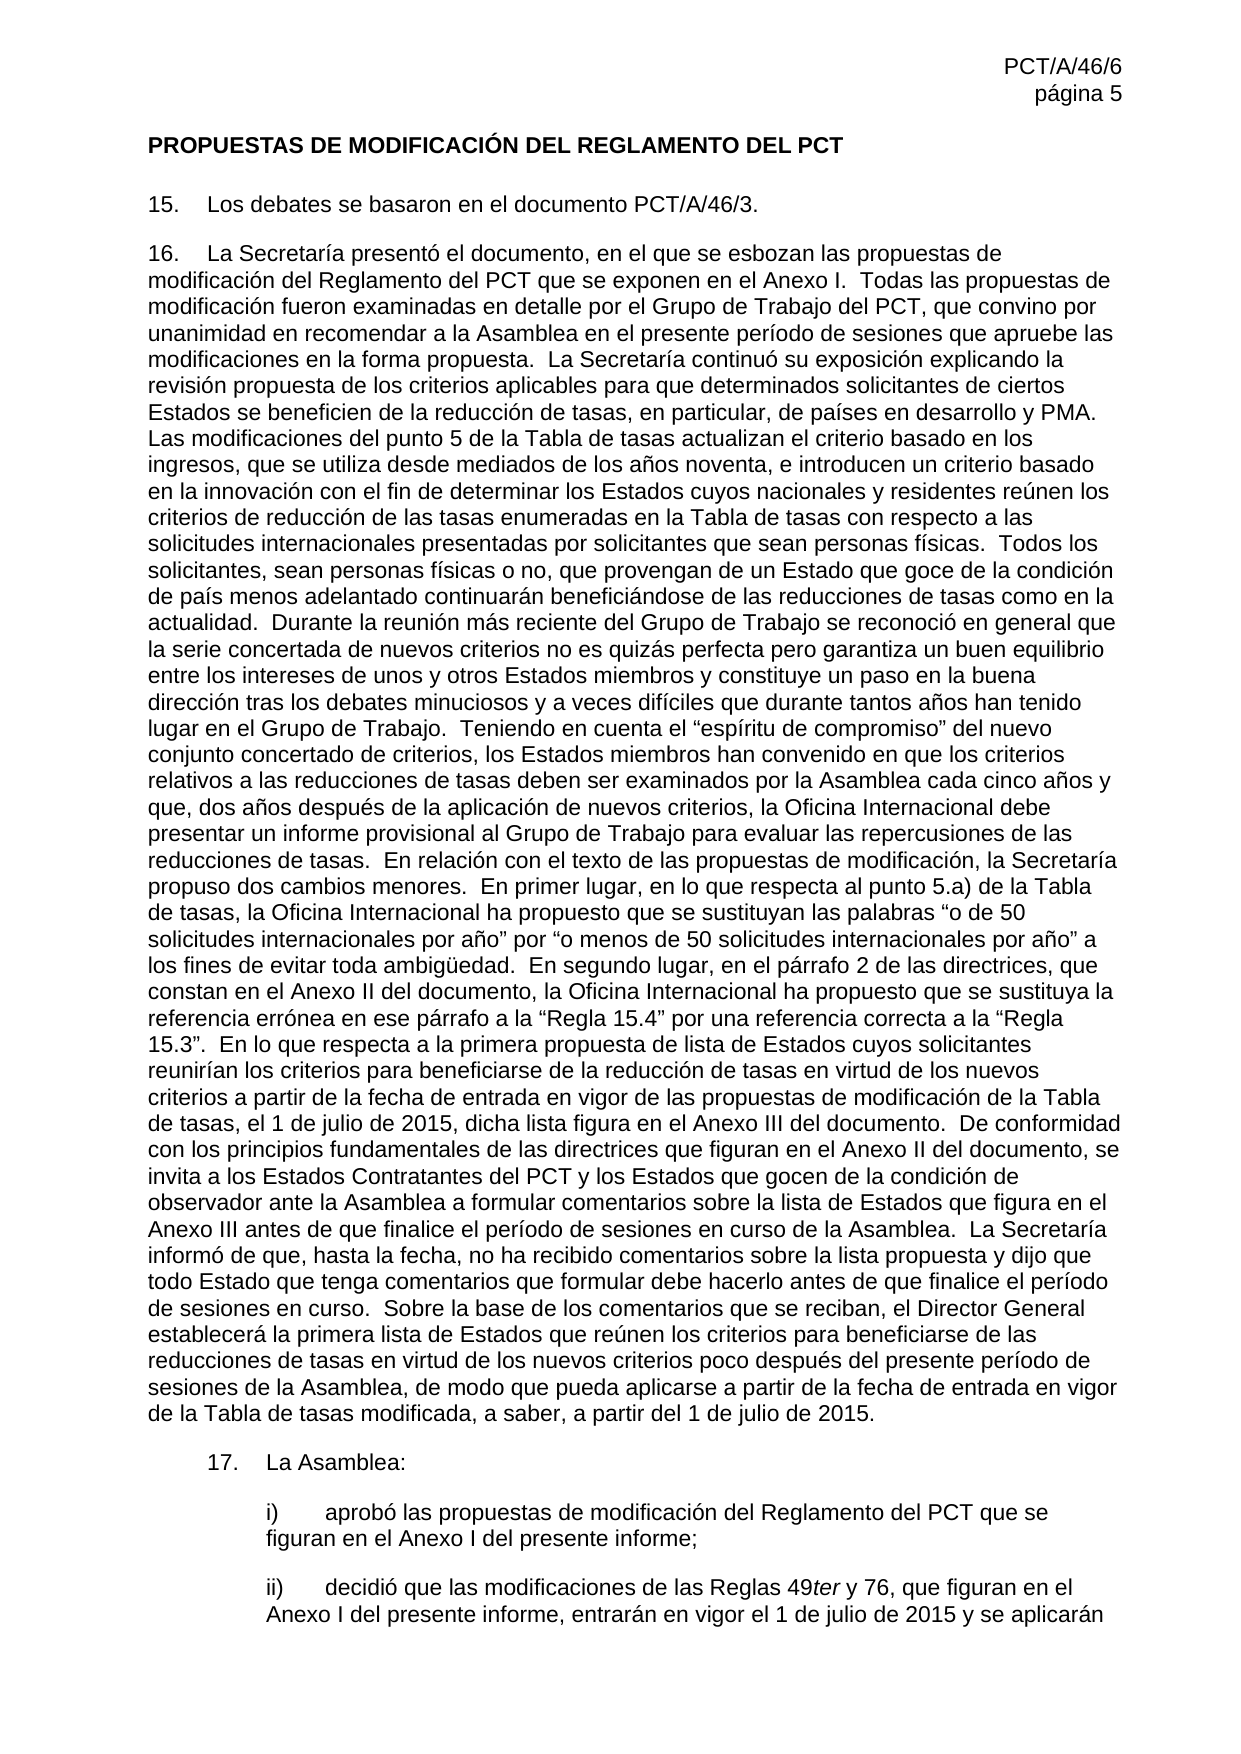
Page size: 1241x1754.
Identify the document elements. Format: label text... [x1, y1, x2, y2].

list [266, 1574, 1122, 1627]
text Los debates se basaron en el documento PCT/A/46/3. [148, 191, 1122, 217]
text La Asamblea: [207, 1449, 1122, 1476]
list i) aprobó las propuestas de modificación del Reglamento del PCT que se figuran en el Anexo I del presente informe; [266, 1498, 1122, 1551]
subtitle PROPUESTAS DE MODIFICACIÓN DEL REGLAMENTO DEL PCT [148, 132, 1122, 158]
text La Secretaría presentó el documento, en el que se esbozan las propuestas de modificación del Reglamento del PCT que se exponen en el Anexo I. Todas las propuestas de modificación fueron examinadas en detalle por el Grupo de Trabajo del PCT, que convino por unanimidad en recomendar a la Asamblea en el presente período de sesiones que apruebe las modificaciones en la forma propuesta. La Secretaría continuó su exposición explicando la revisión propuesta de los criterios aplicables para que determinados solicitantes de ciertos Estados se beneficien de la reducción de tasas, en particular, de países en desarrollo y PMA. Las modificaciones del punto 5 de la Tabla de tasas actualizan el criterio basado en los ingresos, que se utiliza desde mediados de los años noventa, e introducen un criterio basado en la innovación con el fin de determinar los Estados cuyos nacionales y residentes reúnen los criterios de reducción de las tasas enumeradas en la Tabla de tasas con respecto a las solicitudes internacionales presentadas por solicitantes que sean personas físicas. Todos los solicitantes, sean personas físicas o no, que provengan de un Estado que goce de la condición de país menos adelantado continuarán beneficiándose de las reducciones de tasas como en la actualidad. Durante la reunión más reciente del Grupo de Trabajo se reconoció en general que la serie concertada de nuevos criterios no es quizás perfecta pero garantiza un buen equilibrio entre los intereses de unos y otros Estados miembros y constituye un paso en la buena dirección tras los debates minuciosos y a veces difíciles que durante tantos años han tenido lugar en el Grupo de Trabajo. Teniendo en cuenta el “espíritu de compromiso” del nuevo conjunto concertado de criterios, los Estados miembros han convenido en que los criterios relativos a las reducciones de tasas deben ser examinados por la Asamblea cada cinco años y que, dos años después de la aplicación de nuevos criterios, la Oficina Internacional debe presentar un informe provisional al Grupo de Trabajo para evaluar las repercusiones de las reducciones de tasas. En relación con el texto de las propuestas de modificación, la Secretaría propuso dos cambios menores. En primer lugar, en lo que respecta al punto 5.a) de la Tabla de tasas, la Oficina Internacional ha propuesto que se sustituyan las palabras “o de 50 solicitudes internacionales por año” por “o menos de 50 solicitudes internacionales por año” a los fines de evitar toda ambigüedad. En segundo lugar, en el párrafo 2 de las directrices, que constan en el Anexo II del documento, la Oficina Internacional ha propuesto que se sustituya la referencia errónea en ese párrafo a la “Regla 15.4” por una referencia correcta a la “Regla 15.3”. En lo que respecta a la primera propuesta de lista de Estados cuyos solicitantes reunirían los criterios para beneficiarse de la reducción de tasas en virtud de los nuevos criterios a partir de la fecha de entrada en vigor de las propuestas de modificación de la Tabla de tasas, el 1 de julio de 2015, dicha lista figura en el Anexo III del documento. De conformidad con los principios fundamentales de las directrices que figuran en el Anexo II del documento, se invita a los Estados Contratantes del PCT y los Estados que gocen de la condición de observador ante la Asamblea a formular comentarios sobre la lista de Estados que figura en el Anexo III antes de que finalice el período de sesiones en curso de la Asamblea. La Secretaría informó de que, hasta la fecha, no ha recibido comentarios sobre la lista propuesta y dijo que todo Estado que tenga comentarios que formular debe hacerlo antes de que finalice el período de sesiones en curso. Sobre la base de los comentarios que se reciban, el Director General establecerá la primera lista de Estados que reúnen los criterios para beneficiarse de las reducciones de tasas en virtud de los nuevos criterios poco después del presente período de sesiones de la Asamblea, de modo que pueda aplicarse a partir de la fecha de entrada en vigor de la Tabla de tasas modificada, a saber, a partir del 1 de julio de 2015. [148, 240, 1122, 1426]
